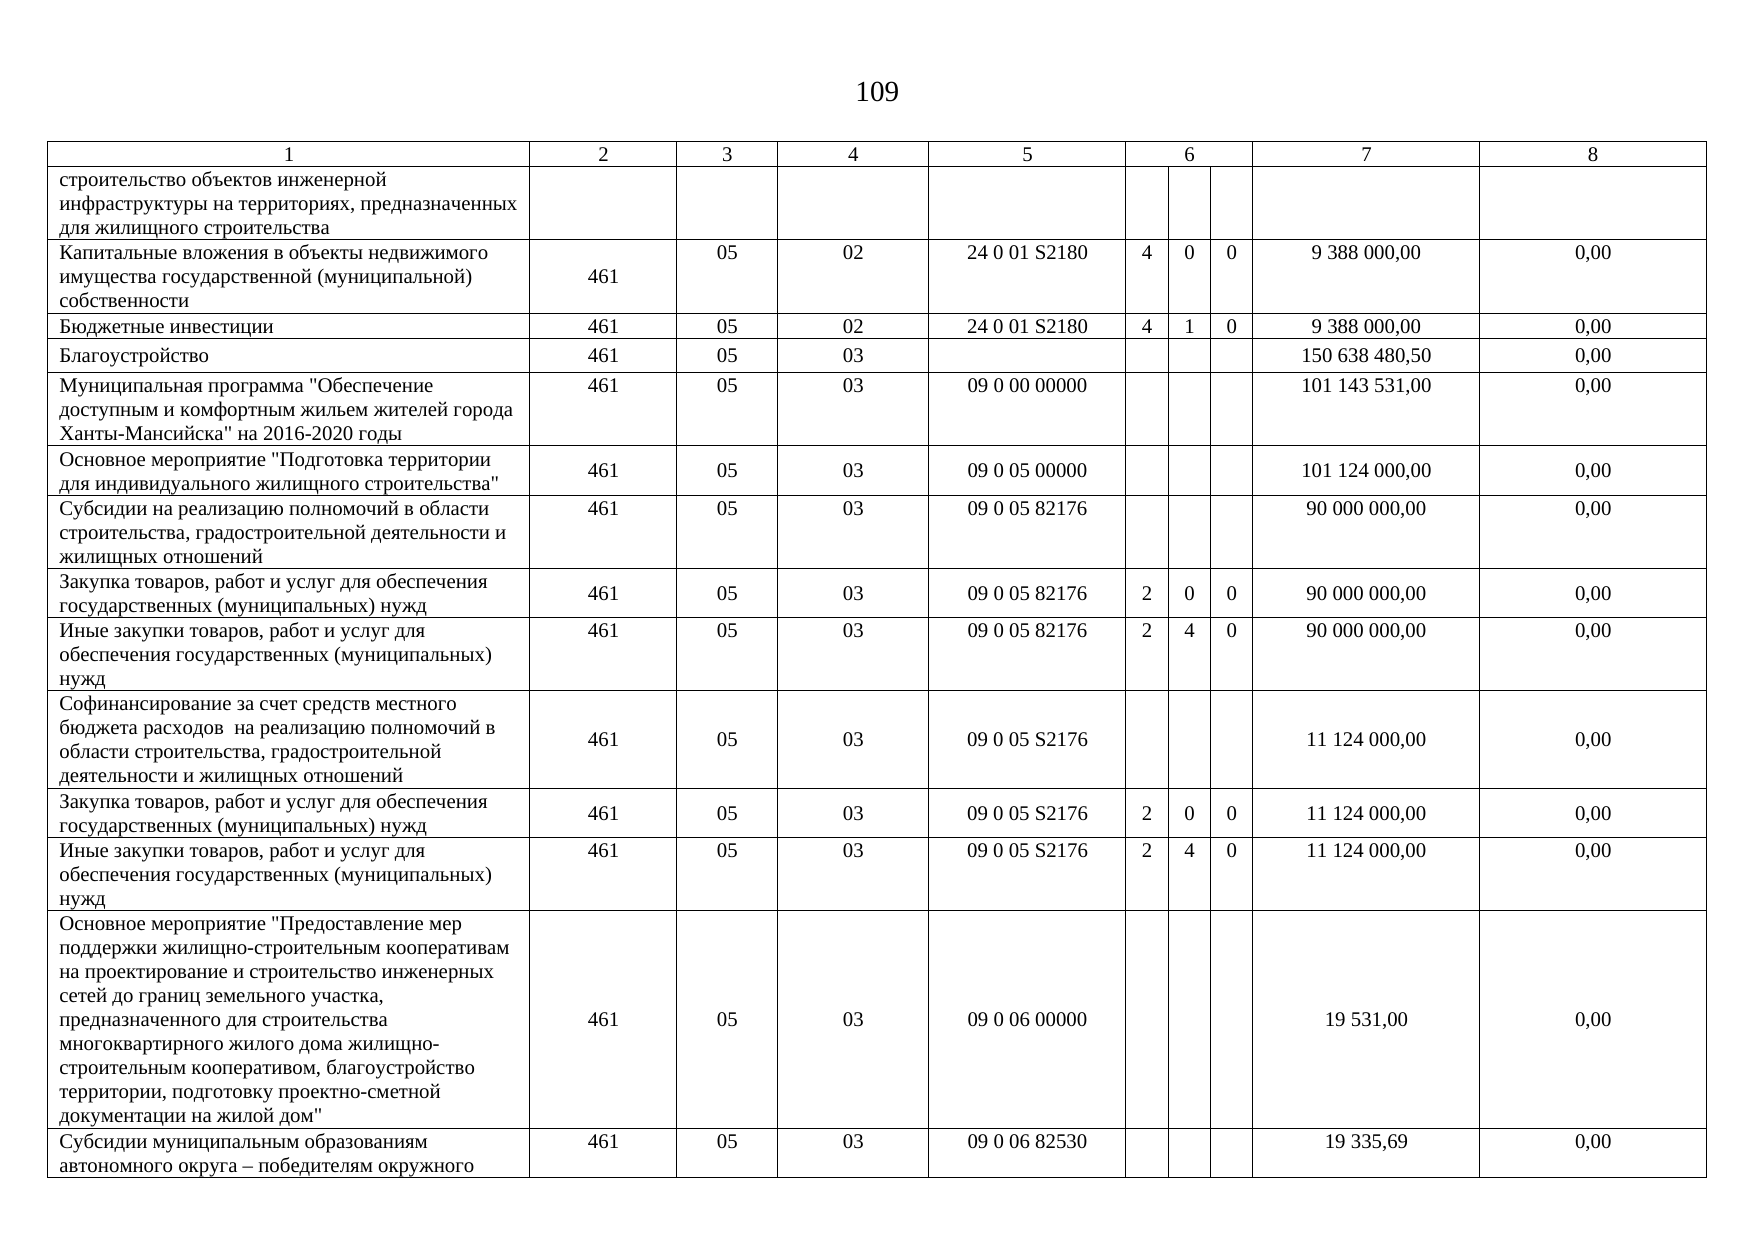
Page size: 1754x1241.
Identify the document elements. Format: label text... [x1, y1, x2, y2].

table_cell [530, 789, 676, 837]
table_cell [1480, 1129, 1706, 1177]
table_header 8 [1480, 142, 1706, 166]
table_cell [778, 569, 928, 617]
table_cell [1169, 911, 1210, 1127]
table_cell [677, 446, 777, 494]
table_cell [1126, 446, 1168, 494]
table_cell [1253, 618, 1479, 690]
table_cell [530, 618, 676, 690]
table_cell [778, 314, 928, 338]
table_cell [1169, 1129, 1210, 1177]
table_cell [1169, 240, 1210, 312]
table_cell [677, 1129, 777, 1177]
table_header 6 [1126, 142, 1252, 166]
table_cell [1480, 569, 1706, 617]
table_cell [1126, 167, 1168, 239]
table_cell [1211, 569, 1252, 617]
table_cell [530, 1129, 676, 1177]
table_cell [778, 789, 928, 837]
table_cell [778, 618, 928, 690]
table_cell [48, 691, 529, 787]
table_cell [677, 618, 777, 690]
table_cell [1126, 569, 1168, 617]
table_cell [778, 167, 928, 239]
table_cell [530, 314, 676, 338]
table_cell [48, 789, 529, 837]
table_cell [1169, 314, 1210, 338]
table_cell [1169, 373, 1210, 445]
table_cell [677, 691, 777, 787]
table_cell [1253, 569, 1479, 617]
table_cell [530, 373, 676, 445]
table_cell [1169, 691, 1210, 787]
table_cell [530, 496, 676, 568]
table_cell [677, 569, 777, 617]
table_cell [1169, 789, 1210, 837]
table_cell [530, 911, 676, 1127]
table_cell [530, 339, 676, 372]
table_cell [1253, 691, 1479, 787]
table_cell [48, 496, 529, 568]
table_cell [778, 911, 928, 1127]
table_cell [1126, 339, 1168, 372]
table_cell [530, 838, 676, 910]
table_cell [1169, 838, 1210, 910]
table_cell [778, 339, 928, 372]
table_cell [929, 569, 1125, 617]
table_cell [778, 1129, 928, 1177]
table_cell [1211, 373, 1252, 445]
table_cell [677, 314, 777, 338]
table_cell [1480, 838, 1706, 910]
table_header 3 [677, 142, 777, 166]
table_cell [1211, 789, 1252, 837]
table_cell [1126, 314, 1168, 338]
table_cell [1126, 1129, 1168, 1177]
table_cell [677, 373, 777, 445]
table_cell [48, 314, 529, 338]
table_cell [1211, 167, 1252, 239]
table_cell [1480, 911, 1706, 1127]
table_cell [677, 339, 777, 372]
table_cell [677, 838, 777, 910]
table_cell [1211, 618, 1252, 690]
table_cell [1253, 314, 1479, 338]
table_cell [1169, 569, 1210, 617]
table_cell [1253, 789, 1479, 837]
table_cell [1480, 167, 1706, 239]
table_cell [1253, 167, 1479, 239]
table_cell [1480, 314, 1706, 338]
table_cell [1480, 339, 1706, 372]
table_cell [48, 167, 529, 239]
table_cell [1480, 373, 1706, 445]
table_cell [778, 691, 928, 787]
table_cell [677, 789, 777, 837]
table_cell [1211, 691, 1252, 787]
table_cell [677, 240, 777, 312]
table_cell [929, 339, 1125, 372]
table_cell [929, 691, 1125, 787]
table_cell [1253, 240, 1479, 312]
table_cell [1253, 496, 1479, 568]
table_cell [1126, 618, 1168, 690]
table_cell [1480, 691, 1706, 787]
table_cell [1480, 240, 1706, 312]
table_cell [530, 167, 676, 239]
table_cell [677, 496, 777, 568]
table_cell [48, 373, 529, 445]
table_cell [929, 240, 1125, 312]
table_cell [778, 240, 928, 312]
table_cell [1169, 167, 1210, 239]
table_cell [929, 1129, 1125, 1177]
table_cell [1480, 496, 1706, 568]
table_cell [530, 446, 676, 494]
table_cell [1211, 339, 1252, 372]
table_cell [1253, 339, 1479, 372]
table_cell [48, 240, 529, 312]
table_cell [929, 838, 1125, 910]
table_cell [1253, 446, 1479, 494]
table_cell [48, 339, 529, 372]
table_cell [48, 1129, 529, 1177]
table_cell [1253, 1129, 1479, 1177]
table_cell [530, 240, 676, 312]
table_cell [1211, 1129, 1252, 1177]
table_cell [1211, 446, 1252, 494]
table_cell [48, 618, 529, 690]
table_header 5 [929, 142, 1125, 166]
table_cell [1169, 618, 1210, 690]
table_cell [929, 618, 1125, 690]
table_header 2 [530, 142, 676, 166]
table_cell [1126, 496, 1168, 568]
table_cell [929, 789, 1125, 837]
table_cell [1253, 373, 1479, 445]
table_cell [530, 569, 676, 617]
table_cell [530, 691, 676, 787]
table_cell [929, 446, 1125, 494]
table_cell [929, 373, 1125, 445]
table_header 4 [778, 142, 928, 166]
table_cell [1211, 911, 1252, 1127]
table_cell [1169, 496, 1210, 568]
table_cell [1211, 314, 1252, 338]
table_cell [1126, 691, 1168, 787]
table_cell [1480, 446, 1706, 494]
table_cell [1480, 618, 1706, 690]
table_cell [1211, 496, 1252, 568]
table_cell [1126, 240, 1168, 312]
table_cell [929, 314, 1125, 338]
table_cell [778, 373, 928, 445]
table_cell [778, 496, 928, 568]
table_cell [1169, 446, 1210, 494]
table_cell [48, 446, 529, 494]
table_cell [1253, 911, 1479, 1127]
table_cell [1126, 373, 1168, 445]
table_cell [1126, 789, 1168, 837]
table_header 7 [1253, 142, 1479, 166]
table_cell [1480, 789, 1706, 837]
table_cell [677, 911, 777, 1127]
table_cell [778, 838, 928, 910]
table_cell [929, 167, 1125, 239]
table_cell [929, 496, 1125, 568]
table_header 1 [48, 142, 529, 166]
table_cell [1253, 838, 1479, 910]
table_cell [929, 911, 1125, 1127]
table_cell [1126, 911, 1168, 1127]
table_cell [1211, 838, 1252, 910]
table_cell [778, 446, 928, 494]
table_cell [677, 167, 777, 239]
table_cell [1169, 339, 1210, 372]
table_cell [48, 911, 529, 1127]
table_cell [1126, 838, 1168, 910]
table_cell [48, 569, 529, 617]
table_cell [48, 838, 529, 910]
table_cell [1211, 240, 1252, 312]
